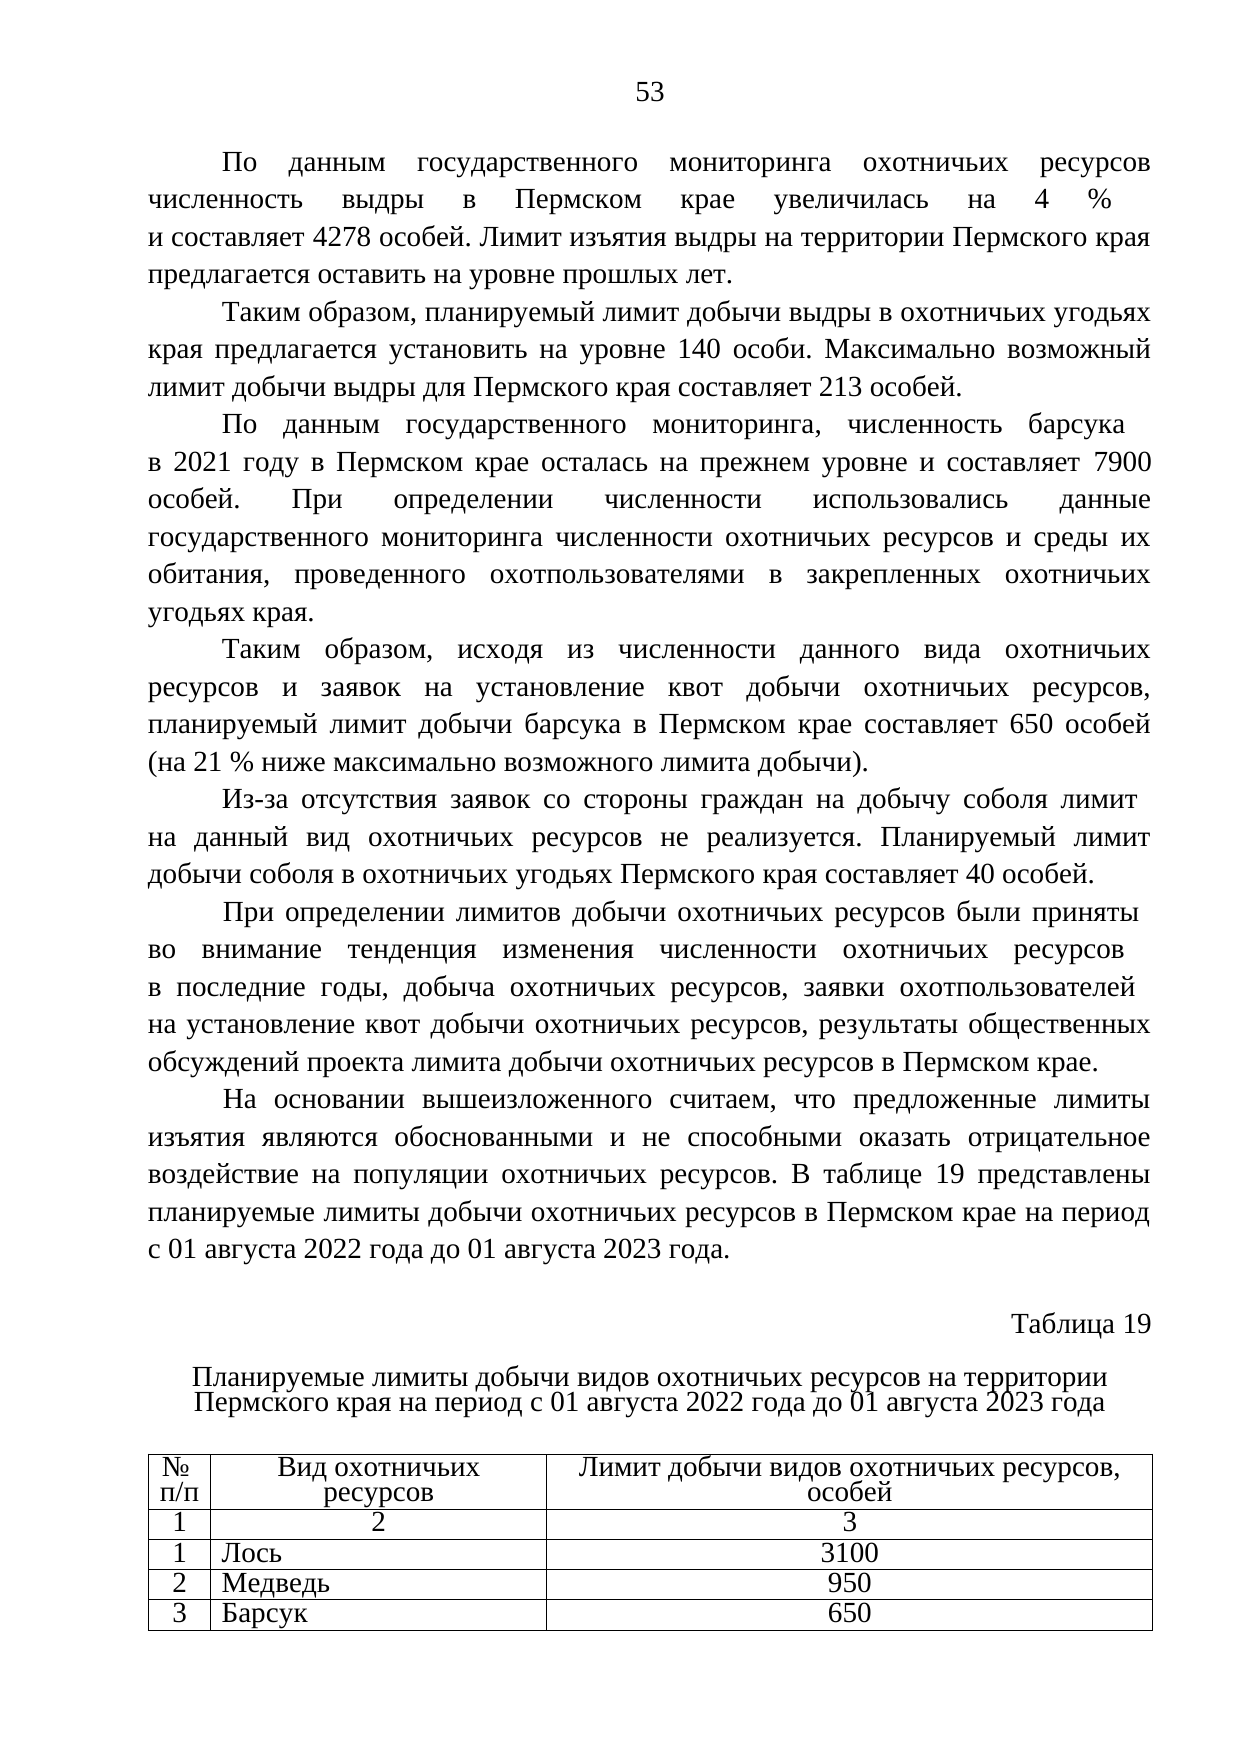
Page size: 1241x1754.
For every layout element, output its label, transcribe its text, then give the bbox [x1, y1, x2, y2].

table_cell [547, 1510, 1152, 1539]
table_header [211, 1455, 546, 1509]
text При определении лимитов добычи охотничьих ресурсов были приняты во внимание тенденция изменения численности охотничьих ресурсов в последние годы, добыча охотничьих ресурсов, заявки охотпользователей на установление квот добычи охотничьих ресурсов, результаты общественных обсуждений проекта лимита добычи охотничьих ресурсов в Пермском крае. [148, 891, 1152, 1078]
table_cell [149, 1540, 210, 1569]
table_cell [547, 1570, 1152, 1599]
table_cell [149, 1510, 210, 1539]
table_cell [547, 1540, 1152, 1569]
text Из-за отсутствия заявок со стороны граждан на добычу соболя лимит на данный вид охотничьих ресурсов не реализуется. Планируемый лимит добычи соболя в охотничьих угодьях Пермского края составляет 40 особей. [148, 778, 1152, 891]
text Таким образом, планируемый лимит добычи выдры в охотничьих угодьях края предлагается установить на уровне 140 особи. Максимально возможный лимит добычи выдры для Пермского края составляет 213 особей. [148, 291, 1152, 403]
text На основании вышеизложенного считаем, что предложенные лимиты изъятия являются обоснованными и не способными оказать отрицательное воздействие на популяции охотничьих ресурсов. В таблице 19 представлены планируемые лимиты добычи охотничьих ресурсов в Пермском крае на период с 01 августа 2022 года до 01 августа 2023 года. [148, 1078, 1152, 1266]
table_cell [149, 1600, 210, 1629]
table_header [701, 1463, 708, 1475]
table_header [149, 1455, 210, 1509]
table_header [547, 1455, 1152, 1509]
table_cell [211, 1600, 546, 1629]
text Таблица 19 [148, 1303, 1152, 1341]
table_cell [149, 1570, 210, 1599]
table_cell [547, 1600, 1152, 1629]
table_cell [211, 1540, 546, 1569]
text По данным государственного мониторинга, численность барсука в 2021 году в Пермском крае осталась на прежнем уровне и составляет 7900 особей. При определении численности использовались данные государственного мониторинга численности охотничьих ресурсов и среды их обитания, проведенного охотпользователями в закрепленных охотничьих угодьях края. [148, 403, 1152, 628]
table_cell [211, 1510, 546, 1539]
text Планируемые лимиты добычи видов охотничьих ресурсов на территории Пермского края на период с 01 августа 2022 года до 01 августа 2023 года [148, 1366, 1152, 1416]
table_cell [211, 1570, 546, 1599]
text По данным государственного мониторинга охотничьих ресурсов численность выдры в Пермском крае увеличилась на 4 % и составляет 4278 особей. Лимит изъятия выдры на территории Пермского края предлагается оставить на уровне прошлых лет. [148, 141, 1152, 291]
text Таким образом, исходя из численности данного вида охотничьих ресурсов и заявок на установление квот добычи охотничьих ресурсов, планируемый лимит добычи барсука в Пермском крае составляет 650 особей (на 21 % ниже максимально возможного лимита добычи). [148, 628, 1152, 778]
